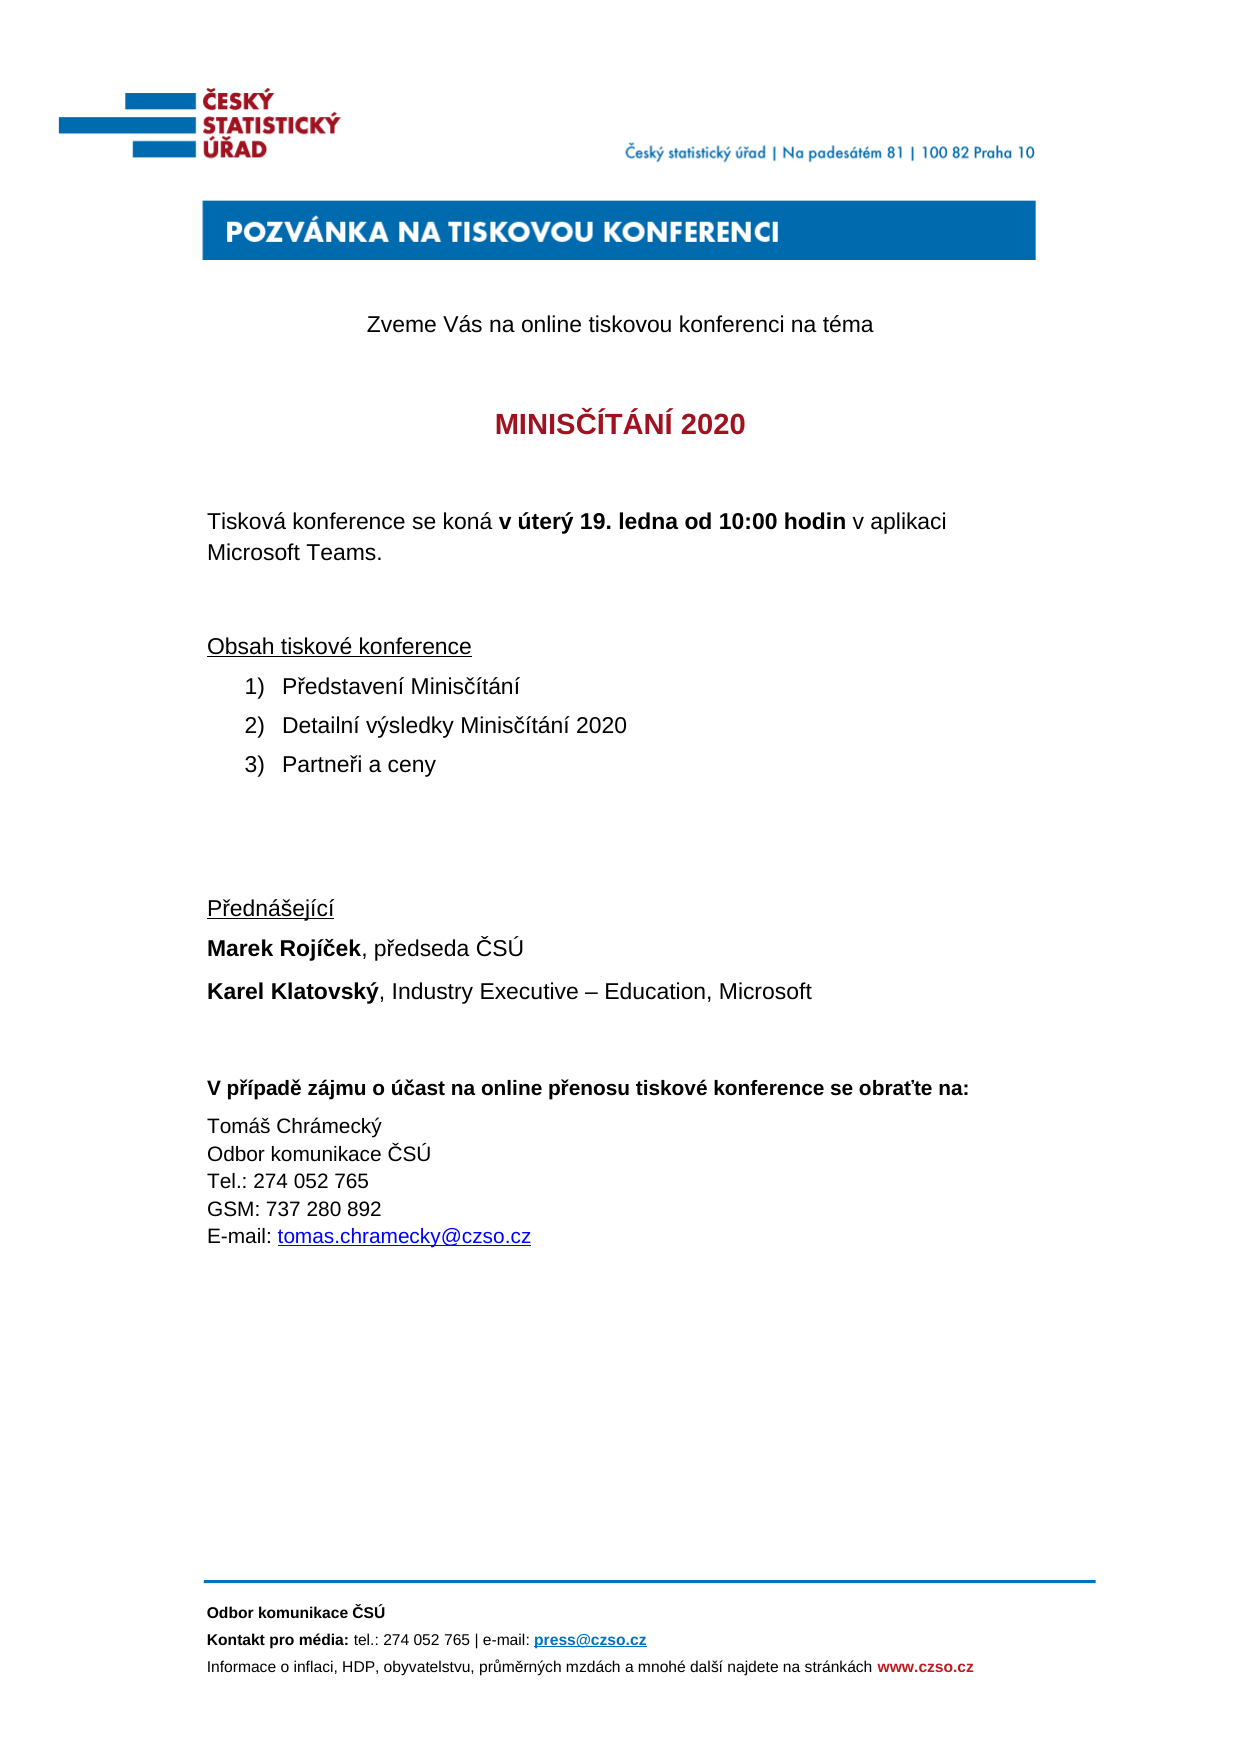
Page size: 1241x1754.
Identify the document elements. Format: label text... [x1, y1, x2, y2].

text Odbor komunikace ČSÚ [207, 1142, 1033, 1166]
picture [58, 88, 1036, 260]
text Tel.: 274 052 765 [207, 1169, 1033, 1193]
text Tisková konference se koná v úterý 19. ledna od 10:00 hodin v aplikaci Microsoft Teams. [207, 504, 1033, 567]
text Přednášející [207, 891, 1033, 922]
text Obsah tiskové konference [207, 629, 1033, 661]
list Představení Minisčítání [244, 673, 1033, 700]
list Detailní výsledky Minisčítání 2020 [244, 712, 1033, 738]
text Tomáš Chrámecký [207, 1114, 1033, 1138]
subtitle Minisčítání 2020 [207, 402, 1033, 442]
text Marek Rojíček, předseda ČSÚ [207, 935, 1033, 961]
list Partneři a ceny [244, 751, 1033, 777]
text Karel Klatovský, Industry Executive – Education, Microsoft [207, 978, 1033, 1004]
text V případě zájmu o účast na online přenosu tiskové konference se obraťte na: [207, 1070, 1033, 1102]
text Zveme Vás na online tiskovou konferenci na téma [207, 307, 1033, 338]
text GSM: 737 280 892 [207, 1197, 1033, 1221]
text E-mail: tomas.chramecky@czso.cz [207, 1224, 1033, 1248]
